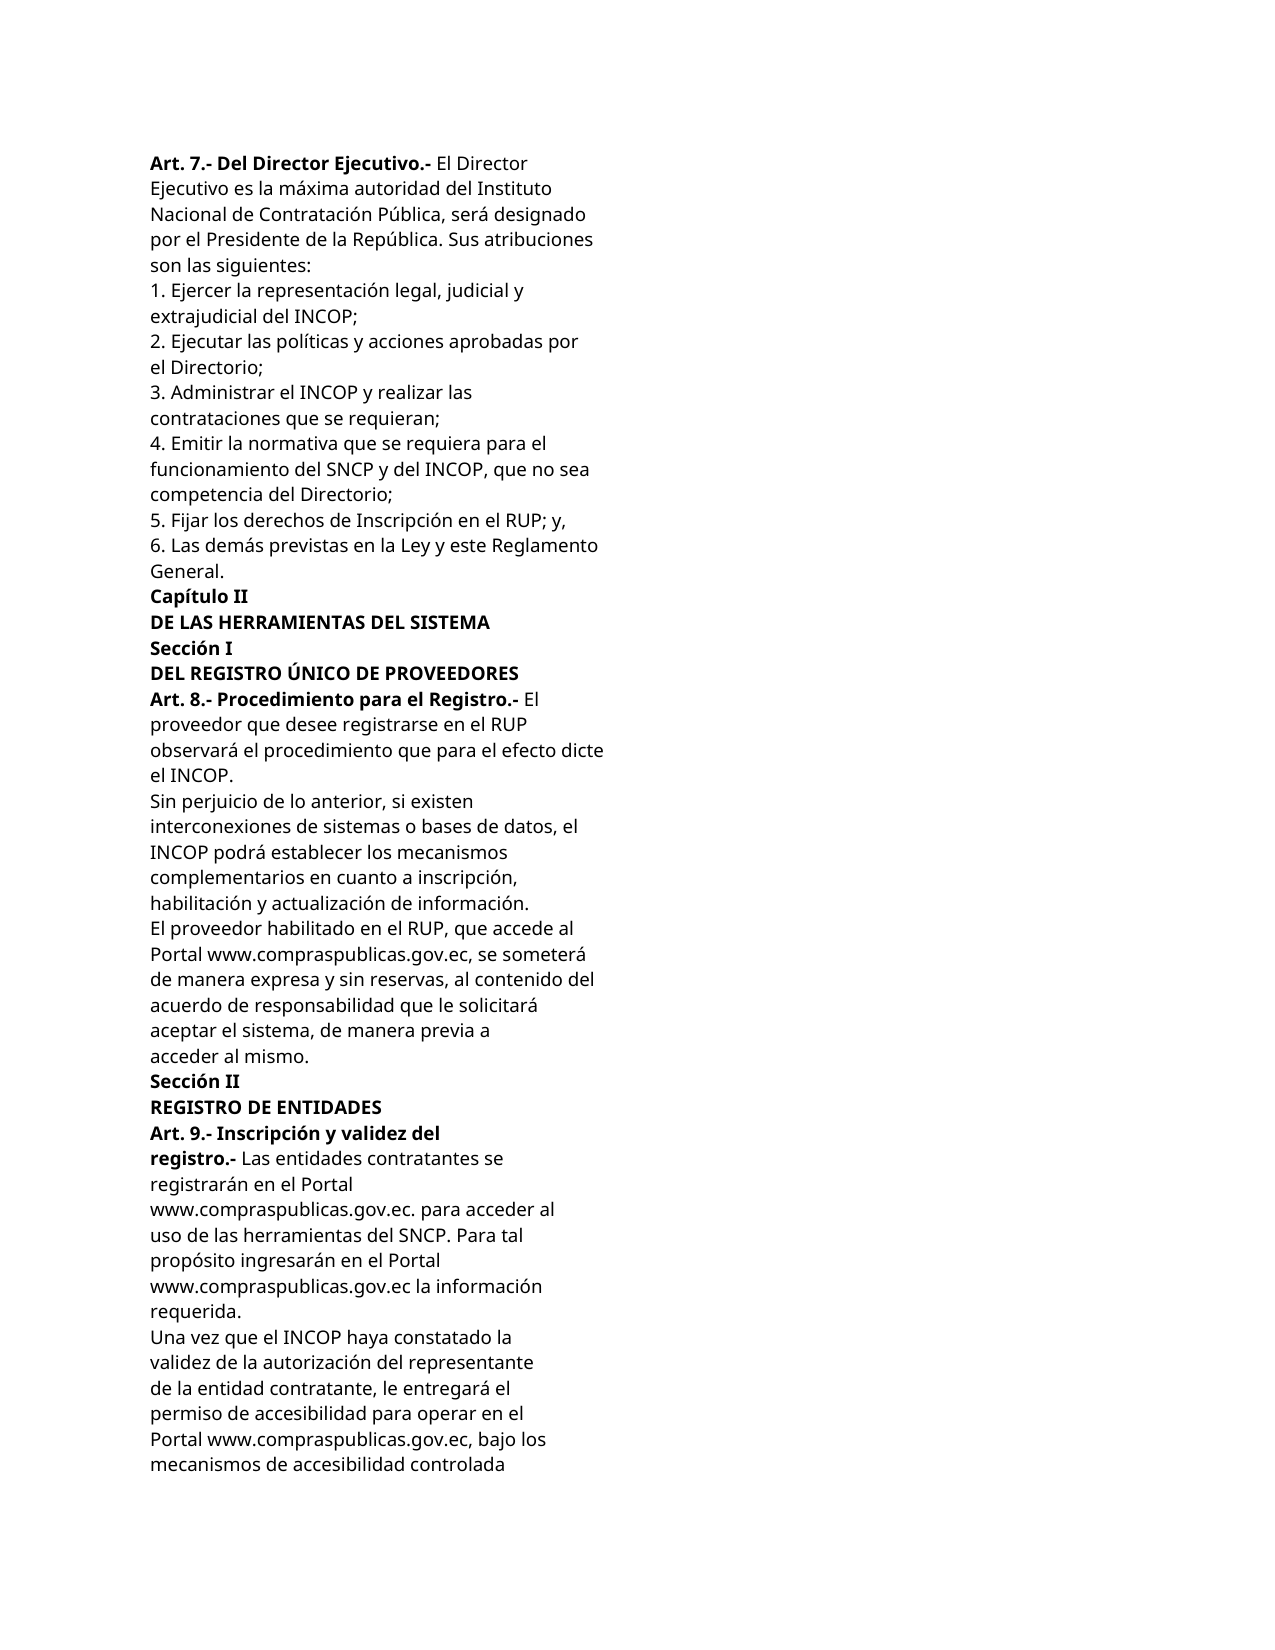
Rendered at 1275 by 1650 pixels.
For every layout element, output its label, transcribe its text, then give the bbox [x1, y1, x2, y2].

text 3. Administrar el INCOP y realizar las [150, 380, 1125, 405]
text Art. 8.- Procedimiento para el Registro.- El [150, 686, 1125, 711]
text Sección II [150, 1069, 1125, 1094]
text Una vez que el INCOP haya constatado la [150, 1324, 1125, 1349]
text proveedor que desee registrarse en el RUP [150, 711, 1125, 737]
text mecanismos de accesibilidad controlada [150, 1452, 1125, 1477]
text de la entidad contratante, le entregará el [150, 1375, 1125, 1401]
text registro.- Las entidades contratantes se [150, 1145, 1125, 1171]
text habilitación y actualización de información. [150, 890, 1125, 916]
text propósito ingresarán en el Portal [150, 1247, 1125, 1273]
text contrataciones que se requieran; [150, 405, 1125, 431]
text Ejecutivo es la máxima autoridad del Instituto [150, 176, 1125, 201]
text Art. 7.- Del Director Ejecutivo.- El Director [150, 150, 1125, 176]
text 2. Ejecutar las políticas y acciones aprobadas por [150, 329, 1125, 354]
text Portal www.compraspublicas.gov.ec, bajo los [150, 1426, 1125, 1452]
text DE LAS HERRAMIENTAS DEL SISTEMA [150, 609, 1125, 635]
text acuerdo de responsabilidad que le solicitará [150, 992, 1125, 1018]
text www.compraspublicas.gov.ec la información [150, 1273, 1125, 1298]
text 4. Emitir la normativa que se requiera para el [150, 431, 1125, 456]
text Portal www.compraspublicas.gov.ec, se someterá [150, 941, 1125, 967]
text requerida. [150, 1298, 1125, 1324]
text acceder al mismo. [150, 1043, 1125, 1069]
text Art. 9.- Inscripción y validez del [150, 1120, 1125, 1145]
text validez de la autorización del representante [150, 1349, 1125, 1375]
text REGISTRO DE ENTIDADES [150, 1094, 1125, 1120]
text el Directorio; [150, 354, 1125, 380]
text Nacional de Contratación Pública, será designado [150, 201, 1125, 227]
text interconexiones de sistemas o bases de datos, el [150, 813, 1125, 839]
text Capítulo II [150, 584, 1125, 609]
text complementarios en cuanto a inscripción, [150, 864, 1125, 890]
text observará el procedimiento que para el efecto dicte [150, 737, 1125, 762]
text por el Presidente de la República. Sus atribuciones [150, 227, 1125, 252]
text El proveedor habilitado en el RUP, que accede al [150, 916, 1125, 941]
text www.compraspublicas.gov.ec. para acceder al [150, 1196, 1125, 1222]
text 1. Ejercer la representación legal, judicial y [150, 278, 1125, 303]
text General. [150, 558, 1125, 584]
text son las siguientes: [150, 252, 1125, 278]
text Sección I [150, 635, 1125, 660]
text uso de las herramientas del SNCP. Para tal [150, 1222, 1125, 1247]
text competencia del Directorio; [150, 482, 1125, 507]
text de manera expresa y sin reservas, al contenido del [150, 967, 1125, 992]
text DEL REGISTRO ÚNICO DE PROVEEDORES [150, 660, 1125, 686]
text el INCOP. [150, 762, 1125, 788]
text INCOP podrá establecer los mecanismos [150, 839, 1125, 864]
text permiso de accesibilidad para operar en el [150, 1401, 1125, 1426]
text 5. Fijar los derechos de Inscripción en el RUP; y, [150, 507, 1125, 533]
text registrarán en el Portal [150, 1171, 1125, 1196]
text aceptar el sistema, de manera previa a [150, 1018, 1125, 1043]
text Sin perjuicio de lo anterior, si existen [150, 788, 1125, 813]
text funcionamiento del SNCP y del INCOP, que no sea [150, 456, 1125, 482]
text extrajudicial del INCOP; [150, 303, 1125, 329]
text 6. Las demás previstas en la Ley y este Reglamento [150, 533, 1125, 558]
